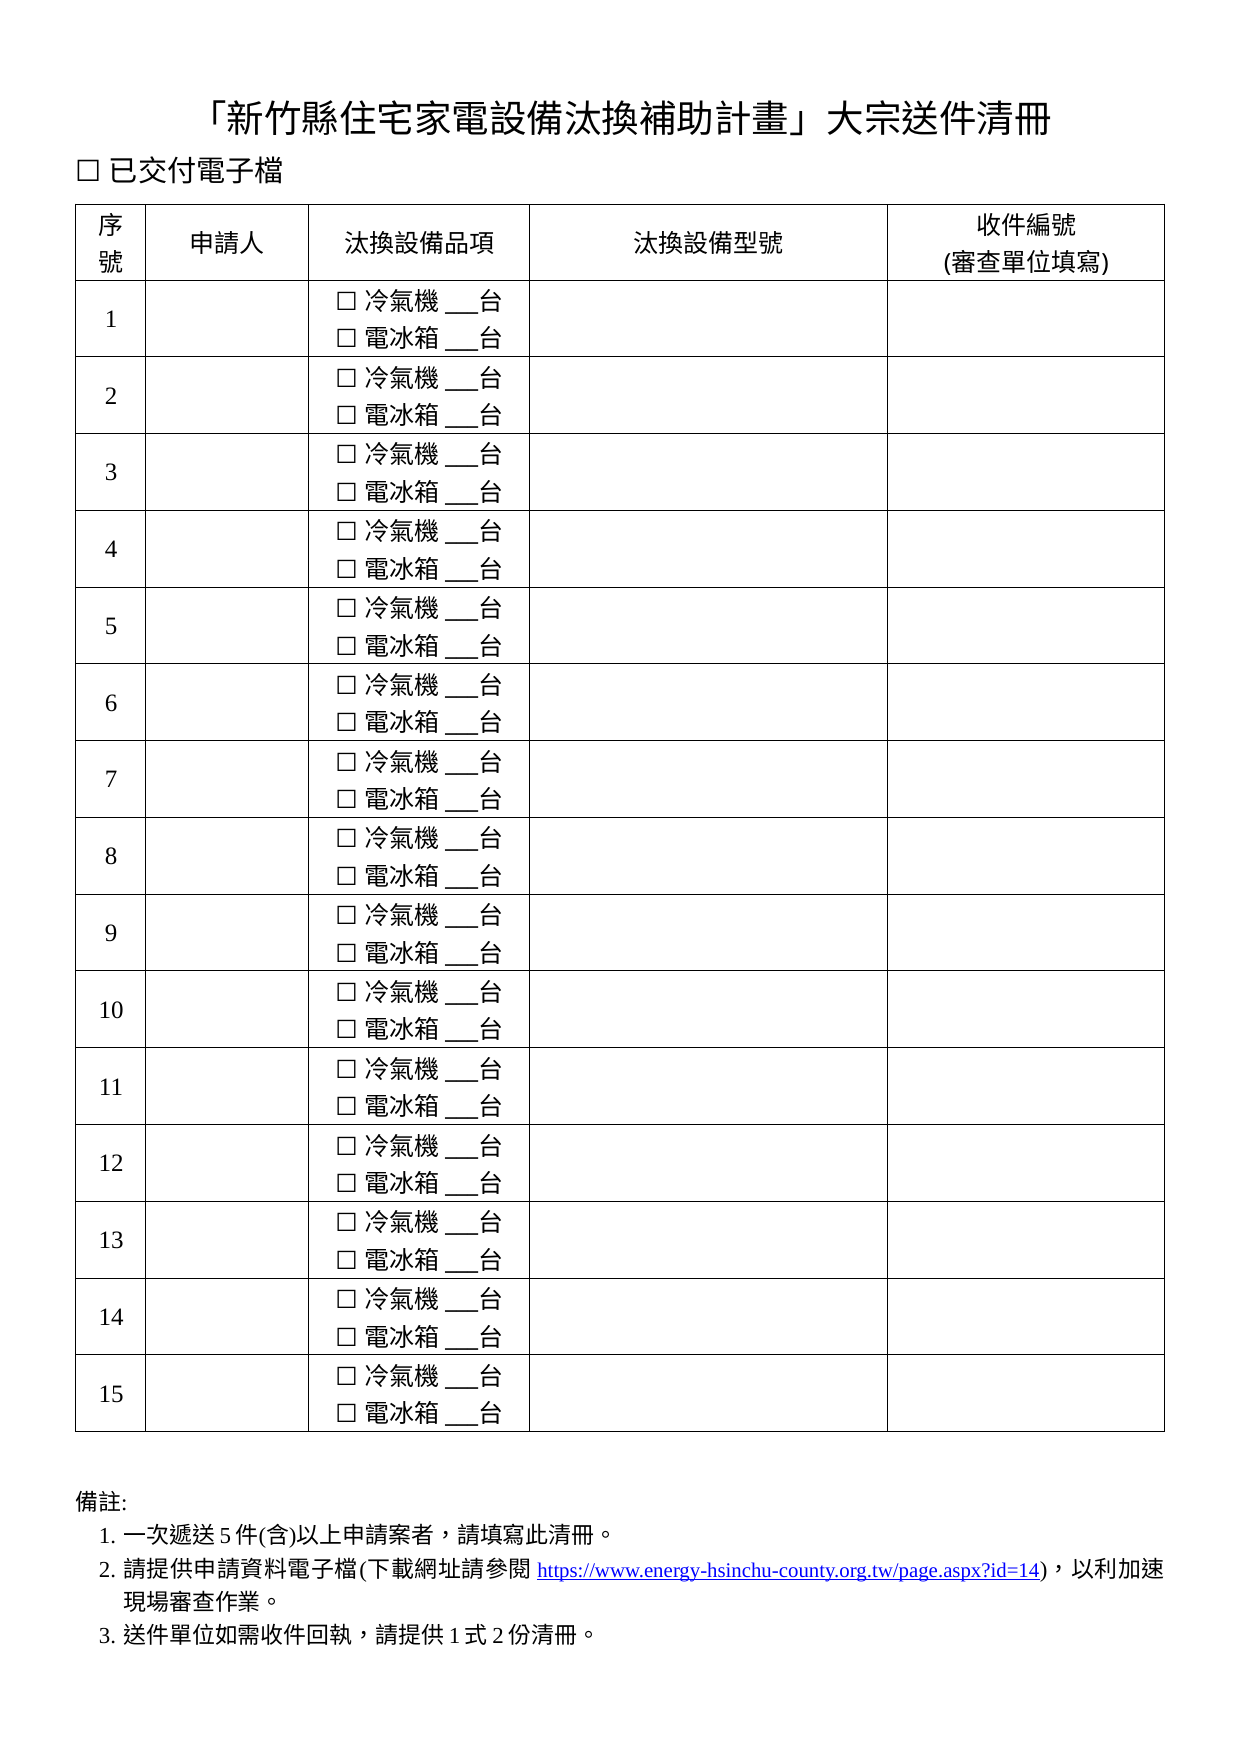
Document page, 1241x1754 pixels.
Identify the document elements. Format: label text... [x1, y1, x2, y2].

table_header 汰換設備品項 [309, 205, 529, 279]
table_cell [888, 895, 1164, 970]
table_cell 冷氣機 ___台 電冰箱 ___台 [309, 895, 529, 970]
table_cell 冷氣機 ___台 電冰箱 ___台 [309, 818, 529, 894]
table_cell 14 [76, 1279, 145, 1354]
table_cell [530, 741, 887, 817]
table_cell [146, 281, 308, 356]
table_cell 12 [76, 1125, 145, 1201]
table_cell [146, 511, 308, 587]
table_header 收件編號 (審查單位填寫) [888, 205, 1164, 279]
table_cell 5 [76, 588, 145, 663]
table_cell [146, 1202, 308, 1277]
table_cell 冷氣機 ___台 電冰箱 ___台 [309, 1202, 529, 1277]
table_cell 1 [76, 281, 145, 356]
table_cell [530, 895, 887, 970]
table_cell [888, 588, 1164, 663]
table_cell [146, 434, 308, 510]
table_cell [888, 281, 1164, 356]
table_cell [888, 818, 1164, 894]
table_cell 冷氣機 ___台 電冰箱 ___台 [309, 1355, 529, 1431]
table_cell [146, 664, 308, 740]
table_cell [530, 664, 887, 740]
table_cell 2 [76, 357, 145, 433]
table_cell [530, 1279, 887, 1354]
table_cell [530, 281, 887, 356]
table_cell 冷氣機 ___台 電冰箱 ___台 [309, 434, 529, 510]
table_cell [888, 971, 1164, 1047]
table_cell [530, 971, 887, 1047]
table_cell [530, 357, 887, 433]
table_cell [888, 1048, 1164, 1124]
table_cell [146, 1125, 308, 1201]
table_cell 冷氣機 ___台 電冰箱 ___台 [309, 1279, 529, 1354]
table_cell [888, 1355, 1164, 1431]
table_cell [146, 895, 308, 970]
table_cell 3 [76, 434, 145, 510]
table_cell [888, 1279, 1164, 1354]
table_cell 7 [76, 741, 145, 817]
table_cell [530, 434, 887, 510]
table_cell 冷氣機 ___台 電冰箱 ___台 [309, 511, 529, 587]
table_cell 冷氣機 ___台 電冰箱 ___台 [309, 281, 529, 356]
table_header 序號 [76, 205, 145, 279]
table_cell 13 [76, 1202, 145, 1277]
table_cell 冷氣機 ___台 電冰箱 ___台 [309, 1048, 529, 1124]
table_cell [530, 1125, 887, 1201]
table_cell 4 [76, 511, 145, 587]
table_header 汰換設備型號 [530, 205, 887, 279]
table_cell [146, 818, 308, 894]
table_cell [146, 1048, 308, 1124]
table_cell [530, 511, 887, 587]
table_cell [888, 1125, 1164, 1201]
table_cell 6 [76, 664, 145, 740]
table_cell [888, 664, 1164, 740]
table_cell 8 [76, 818, 145, 894]
table_cell 冷氣機 ___台 電冰箱 ___台 [309, 741, 529, 817]
table_cell 冷氣機 ___台 電冰箱 ___台 [309, 971, 529, 1047]
table_cell [146, 1279, 308, 1354]
table_cell 10 [76, 971, 145, 1047]
table_cell [888, 357, 1164, 433]
table_cell [530, 1048, 887, 1124]
table_cell [530, 818, 887, 894]
table_cell 11 [76, 1048, 145, 1124]
table_cell [146, 971, 308, 1047]
table_cell [888, 511, 1164, 587]
table_cell [146, 588, 308, 663]
table_cell [530, 588, 887, 663]
table_cell 15 [76, 1355, 145, 1431]
table_cell 冷氣機 ___台 電冰箱 ___台 [309, 664, 529, 740]
table_cell [888, 741, 1164, 817]
table_cell 冷氣機 ___台 電冰箱 ___台 [309, 357, 529, 433]
table_cell [888, 1202, 1164, 1277]
table_cell [530, 1355, 887, 1431]
table_cell [146, 357, 308, 433]
table_cell [530, 1202, 887, 1277]
table_cell [146, 741, 308, 817]
table_cell [888, 434, 1164, 510]
table_header 申請人 [146, 205, 308, 279]
table_cell [146, 1355, 308, 1431]
table_cell 冷氣機 ___台 電冰箱 ___台 [309, 1125, 529, 1201]
table_cell 冷氣機 ___台 電冰箱 ___台 [309, 588, 529, 663]
table_cell 9 [76, 895, 145, 970]
